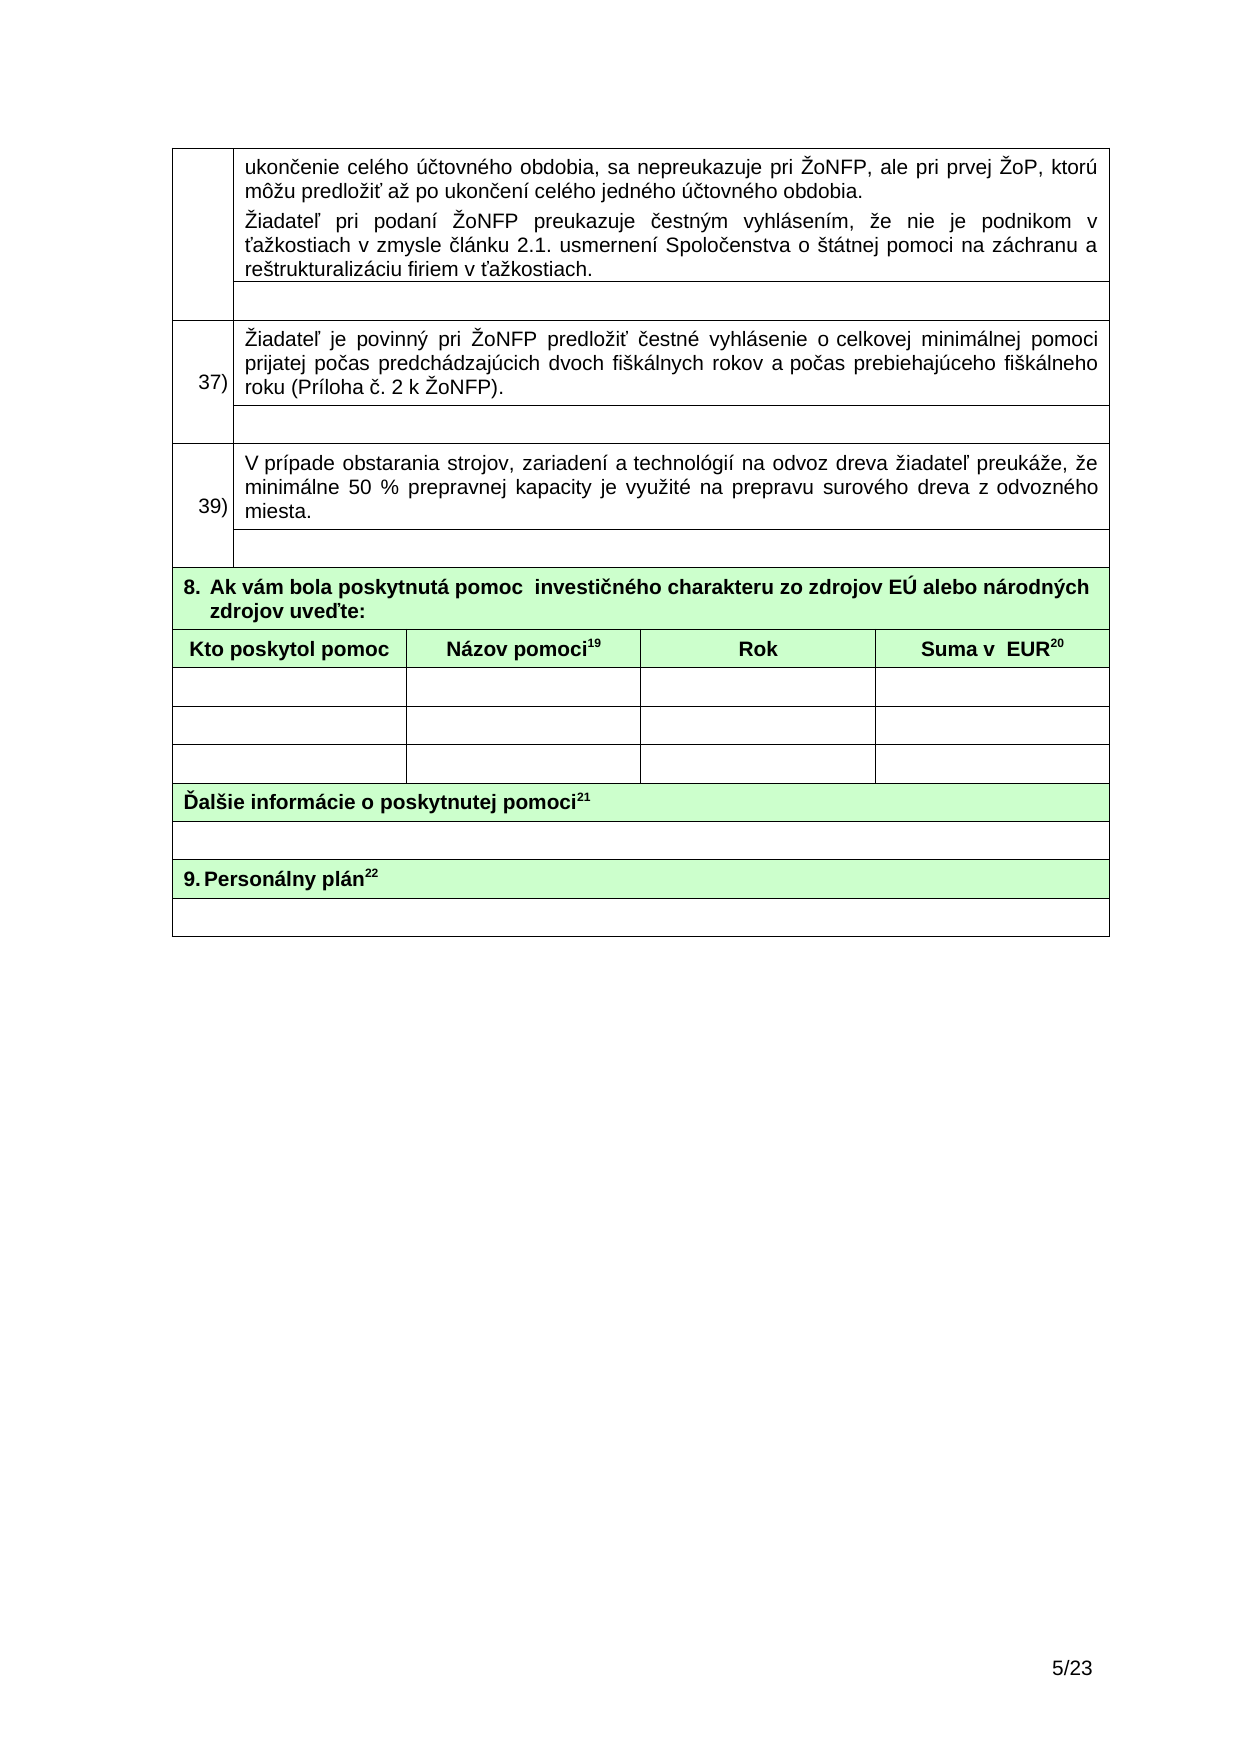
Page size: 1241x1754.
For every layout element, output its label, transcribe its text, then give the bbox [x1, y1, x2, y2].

table_cell [876, 668, 1109, 706]
table_cell [173, 149, 233, 319]
table_cell [173, 745, 406, 782]
table_cell Názov pomoci [407, 630, 640, 667]
table_cell [407, 745, 640, 782]
table_cell [641, 668, 875, 706]
table_cell Žiadateľ je povinný pri ŽoNFP predložiť čestné vyhlásenie o celkovej minimálnej pomoci prijatej počas predchádzajúcich dvoch fiškálnych rokov a počas prebiehajúceho fiškálneho roku (Príloha č. 2 k ŽoNFP). [234, 321, 1109, 405]
table_cell [876, 745, 1109, 782]
table_cell [641, 745, 875, 782]
table_cell [173, 899, 1109, 936]
table_cell [234, 282, 1109, 319]
table_cell [234, 406, 1109, 443]
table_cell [234, 149, 1109, 281]
table_cell V prípade obstarania strojov, zariadení a technológií na odvoz dreva žiadateľ preukáže, že minimálne 50 % prepravnej kapacity je využité na prepravu surového dreva z odvozného miesta. [234, 444, 1109, 529]
table_cell [173, 321, 233, 443]
table_cell [234, 530, 1109, 567]
table_cell [407, 707, 640, 744]
table_cell Kto poskytol pomoc [173, 630, 406, 667]
table_cell Suma v EUR [876, 630, 1109, 667]
table_cell [173, 444, 233, 567]
table_cell Ďalšie informácie o poskytnutej pomoci [173, 784, 1109, 821]
table_cell [173, 668, 406, 706]
table_cell [173, 822, 1109, 859]
table_cell [173, 707, 406, 744]
table_cell Personálny plán [173, 860, 1109, 898]
table_cell Rok [641, 630, 875, 667]
table_cell [876, 707, 1109, 744]
table_cell [407, 668, 640, 706]
table_cell Ak vám bola poskytnutá pomoc investičného charakteru zo zdrojov EÚ alebo národných zdrojov uveďte: [173, 568, 1109, 629]
table_cell [641, 707, 875, 744]
